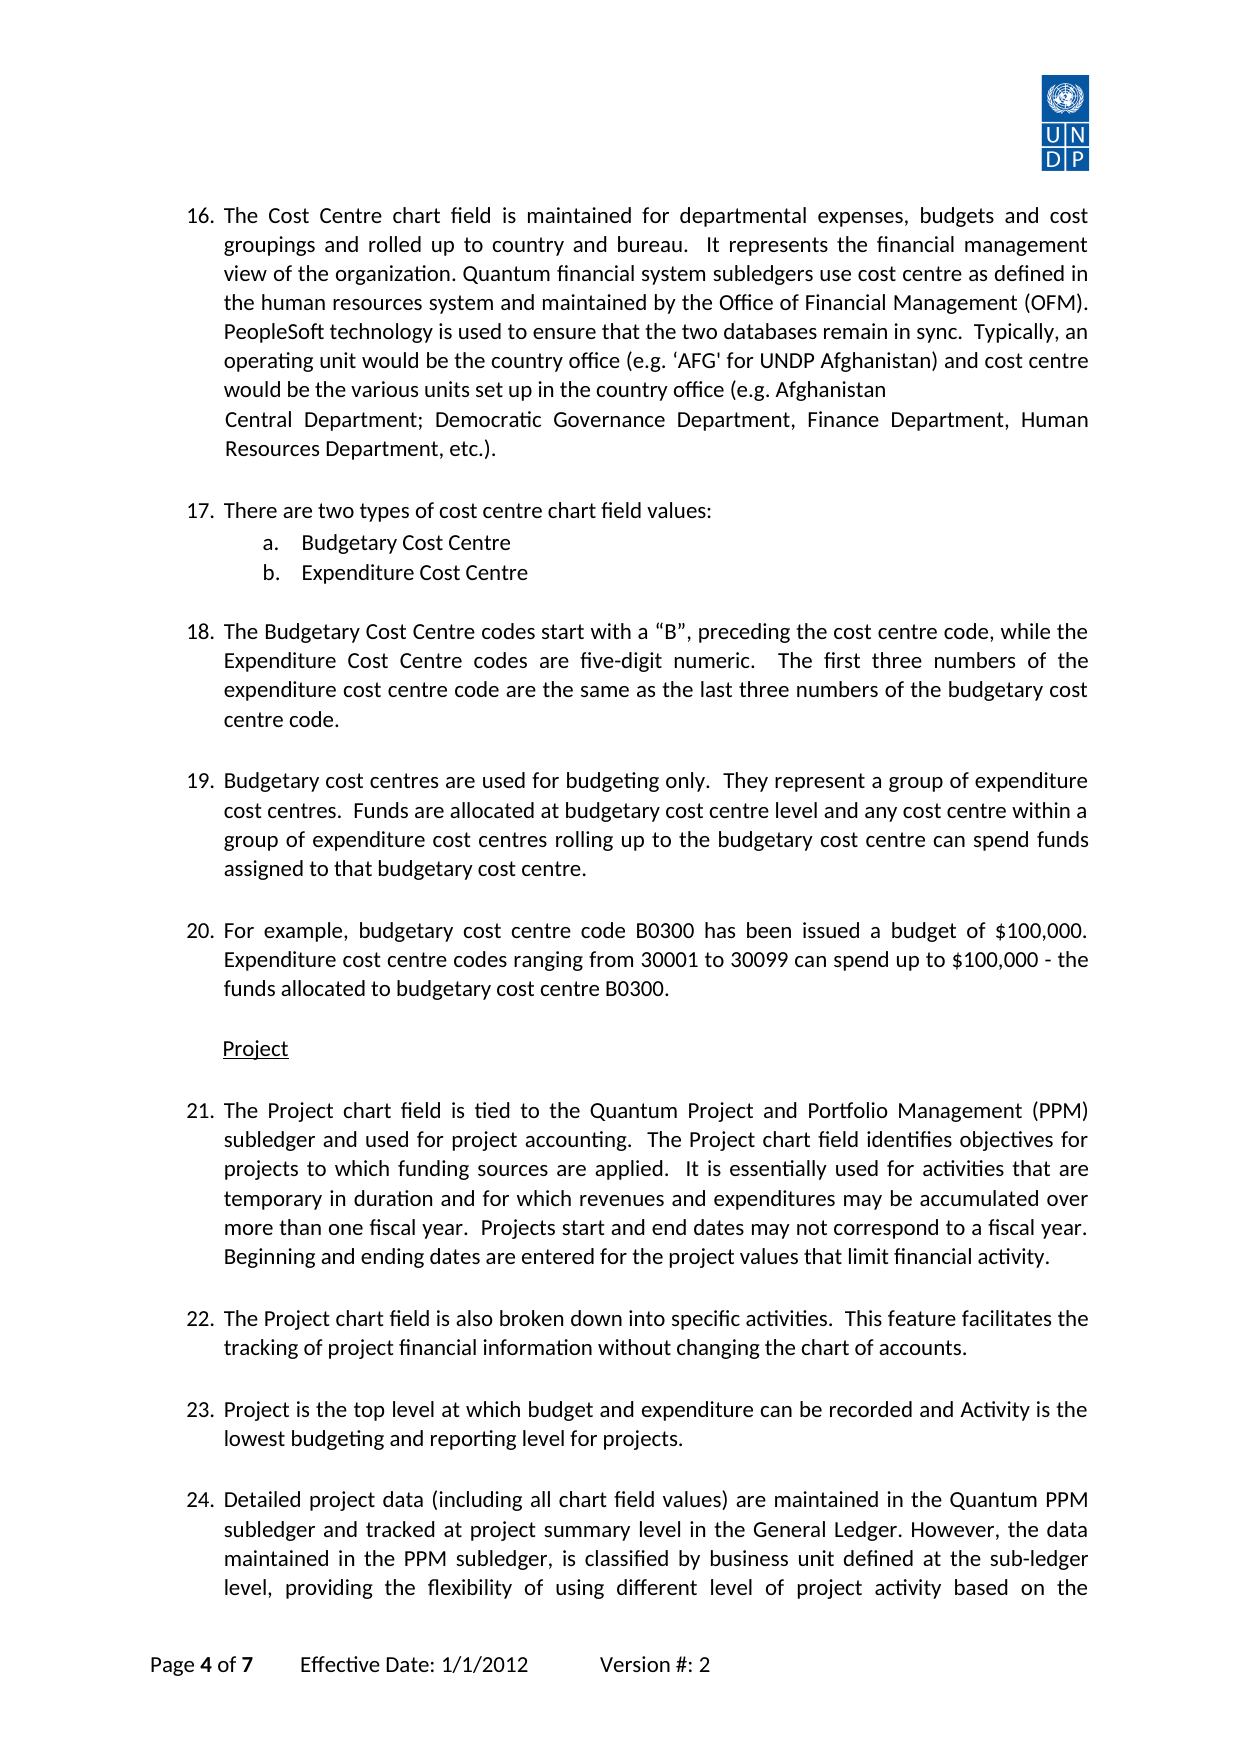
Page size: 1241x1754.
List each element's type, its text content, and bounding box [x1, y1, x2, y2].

list Budgetary cost centres are used for budgeting only. They represent a group of expenditure cost centres. Funds are allocated at budgetary cost centre level and any cost centre within a group of expenditure cost centres rolling up to the budgetary cost centre can spend funds assigned to that budgetary cost centre. [186, 767, 1090, 882]
list Budgetary Cost Centre [262, 528, 1090, 556]
list The Project chart field is tied to the Quantum Project and Portfolio Management (PPM) subledger and used for project accounting. The Project chart field identifies objectives for projects to which funding sources are applied. It is essentially used for activities that are temporary in duration and for which revenues and expenditures may be accumulated over more than one fiscal year. Projects start and end dates may not correspond to a fiscal year. Beginning and ending dates are entered for the project values that limit financial activity. [186, 1096, 1090, 1270]
list The Budgetary Cost Centre codes start with a “B”, preceding the cost centre code, while the Expenditure Cost Centre codes are five-digit numeric. The first three numbers of the expenditure cost centre code are the same as the last three numbers of the budgetary cost centre code. [186, 617, 1090, 733]
list The Cost Centre chart field is maintained for departmental expenses, budgets and cost groupings and rolled up to country and bureau. It represents the financial management view of the organization. Quantum financial system subledgers use cost centre as defined in the human resources system and maintained by the Office of Financial Management (OFM). PeopleSoft technology is used to ensure that the two databases remain in sync. Typically, an operating unit would be the country office (e.g. ‘AFG' for UNDP Afghanistan) and cost centre would be the various units set up in the country office (e.g. Afghanistan [186, 201, 1090, 403]
list Project is the top level at which budget and expenditure can be recorded and Activity is the lowest budgeting and reporting level for projects. [186, 1395, 1090, 1452]
list For example, budgetary cost centre code B0300 has been issued a budget of $100,000. Expenditure cost centre codes ranging from 30001 to 30099 can spend up to $100,000 - the funds allocated to budgetary cost centre B0300. [186, 916, 1090, 1002]
text Central Department; Democratic Governance Department, Finance Department, Human Resources Department, etc.). [225, 405, 1090, 462]
text Project [222, 1034, 1090, 1062]
list The Project chart field is also broken down into specific activities. This feature facilitates the tracking of project financial information without changing the chart of accounts. [186, 1304, 1090, 1361]
picture [1040, 75, 1090, 174]
list Expenditure Cost Centre [262, 558, 1090, 586]
list There are two types of cost centre chart field values: [186, 496, 1090, 524]
